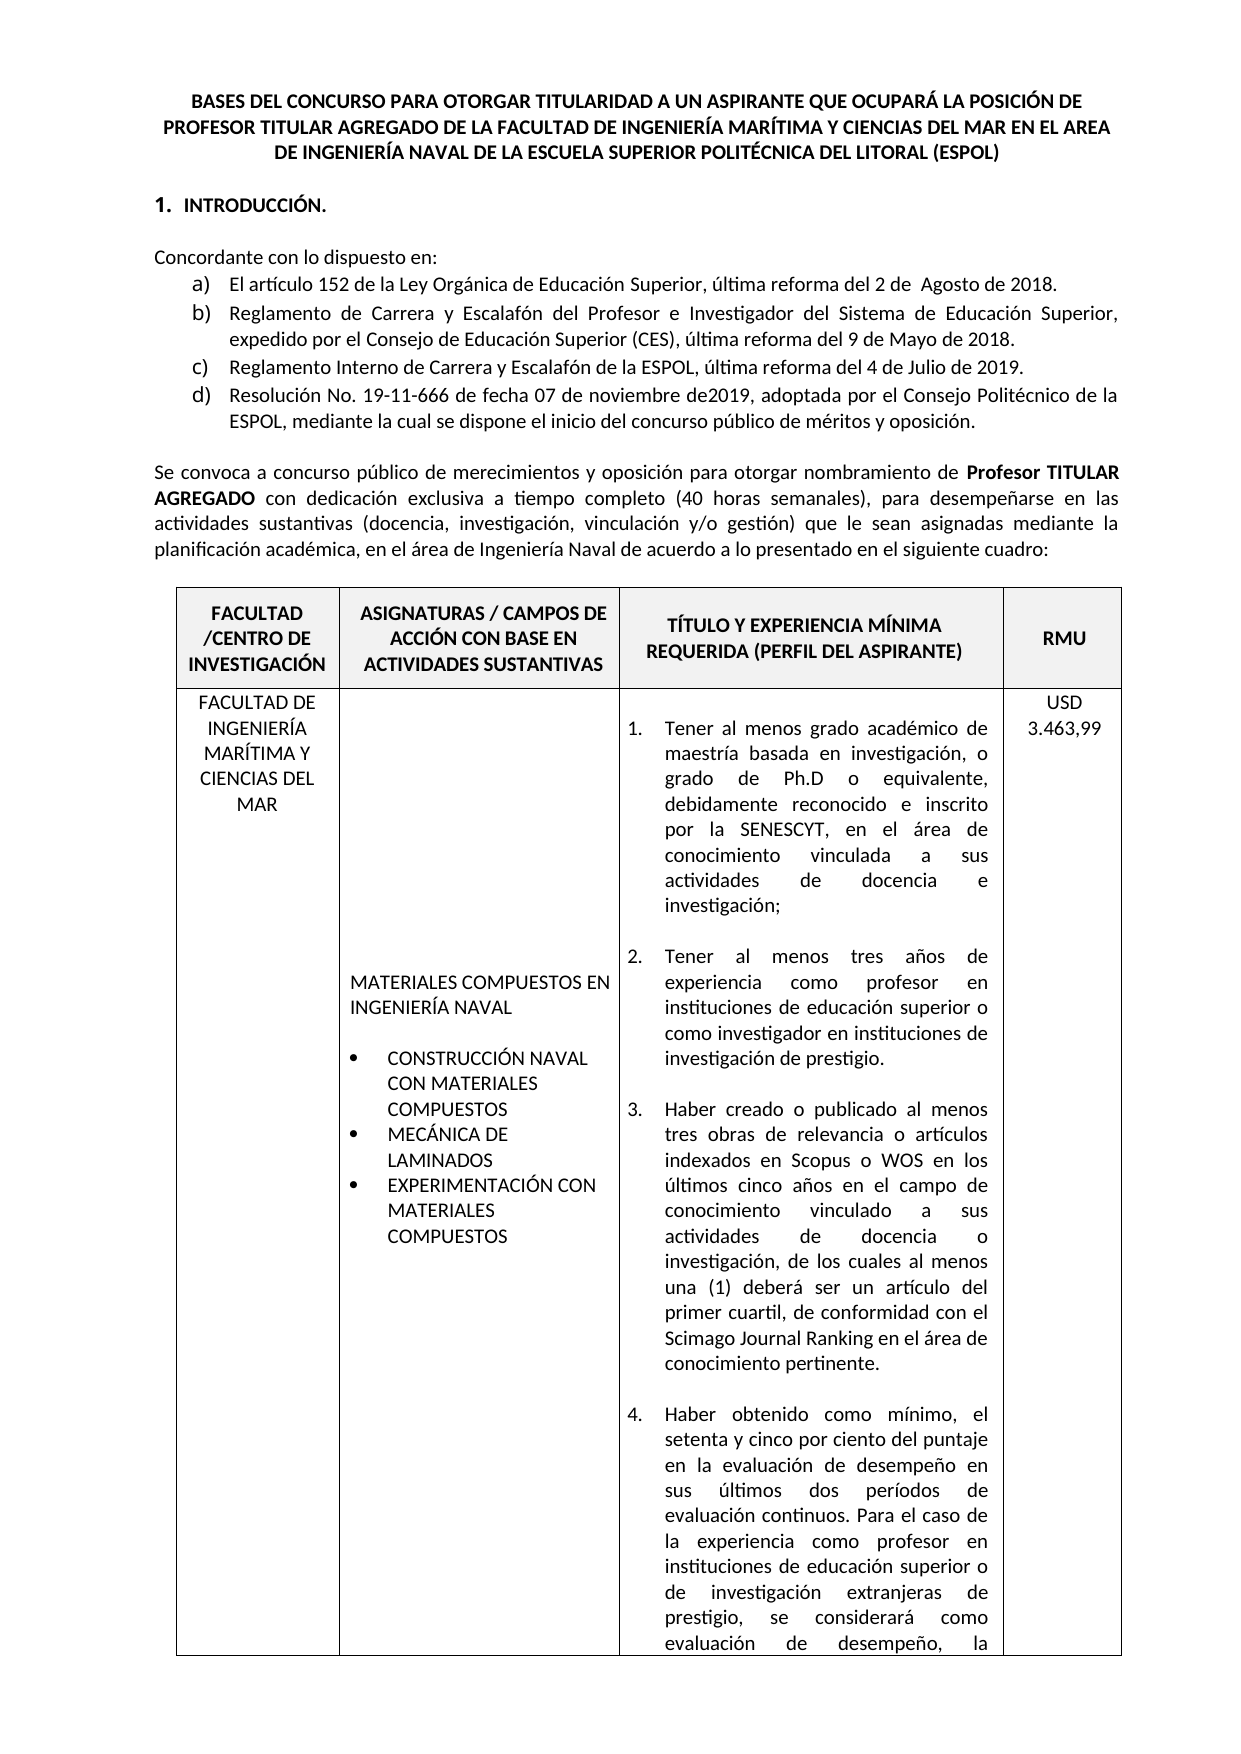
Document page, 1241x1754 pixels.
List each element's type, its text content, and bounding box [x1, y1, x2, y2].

subtitle BASES DEL CONCURSO PARA OTORGAR TITULARIDAD A UN ASPIRANTE QUE OCUPARÁ LA POSICIÓN DE PROFESOR TITULAR AGREGADO DE LA FACULTAD DE INGENIERÍA MARÍTIMA Y CIENCIAS DEL MAR EN EL AREA DE INGENIERÍA NAVAL DE LA ESCUELA SUPERIOR POLITÉCNICA DEL LITORAL (ESPOL) [154, 89, 1120, 165]
table_header FACULTAD /CENTRO DE INVESTIGACIÓN [177, 588, 339, 688]
list Reglamento de Carrera y Escalafón del Profesor e Investigador del Sistema de Educación Superior, expedido por el Consejo de Educación Superior (CES), última reforma del 9 de Mayo de 2018. [192, 298, 1120, 352]
subtitle INTRODUCCIÓN. [154, 190, 1120, 219]
table_header RMU [1004, 588, 1121, 688]
table_header TÍTULO Y EXPERIENCIA MÍNIMA REQUERIDA (PERFIL DEL ASPIRANTE) [620, 588, 1003, 688]
list El artículo 152 de la Ley Orgánica de Educación Superior, última reforma del 2 de Agosto de 2018. [192, 269, 1120, 298]
table_cell FACULTAD DE INGENIERÍA MARÍTIMA Y CIENCIAS DEL MAR [177, 689, 339, 1655]
list Resolución No. 19-11-666 de fecha 07 de noviembre de2019, adoptada por el Consejo Politécnico de la ESPOL, mediante la cual se dispone el inicio del concurso público de méritos y oposición. [192, 380, 1120, 434]
list Reglamento Interno de Carrera y Escalafón de la ESPOL, última reforma del 4 de Julio de 2019. [192, 352, 1120, 380]
text Concordante con lo dispuesto en: [154, 244, 1120, 269]
table_cell USD 3.463,99 [1004, 689, 1121, 1655]
text Se convoca a concurso público de merecimientos y oposición para otorgar nombramiento de Profesor TITULAR AGREGADO con dedicación exclusiva a tiempo completo (40 horas semanales), para desempeñarse en las actividades sustantivas (docencia, investigación, vinculación y/o gestión) que le sean asignadas mediante la planificación académica, en el área de Ingeniería Naval de acuerdo a lo presentado en el siguiente cuadro: [154, 459, 1120, 561]
table_header ASIGNATURAS / CAMPOS DE ACCIÓN CON BASE EN ACTIVIDADES SUSTANTIVAS [340, 588, 619, 688]
